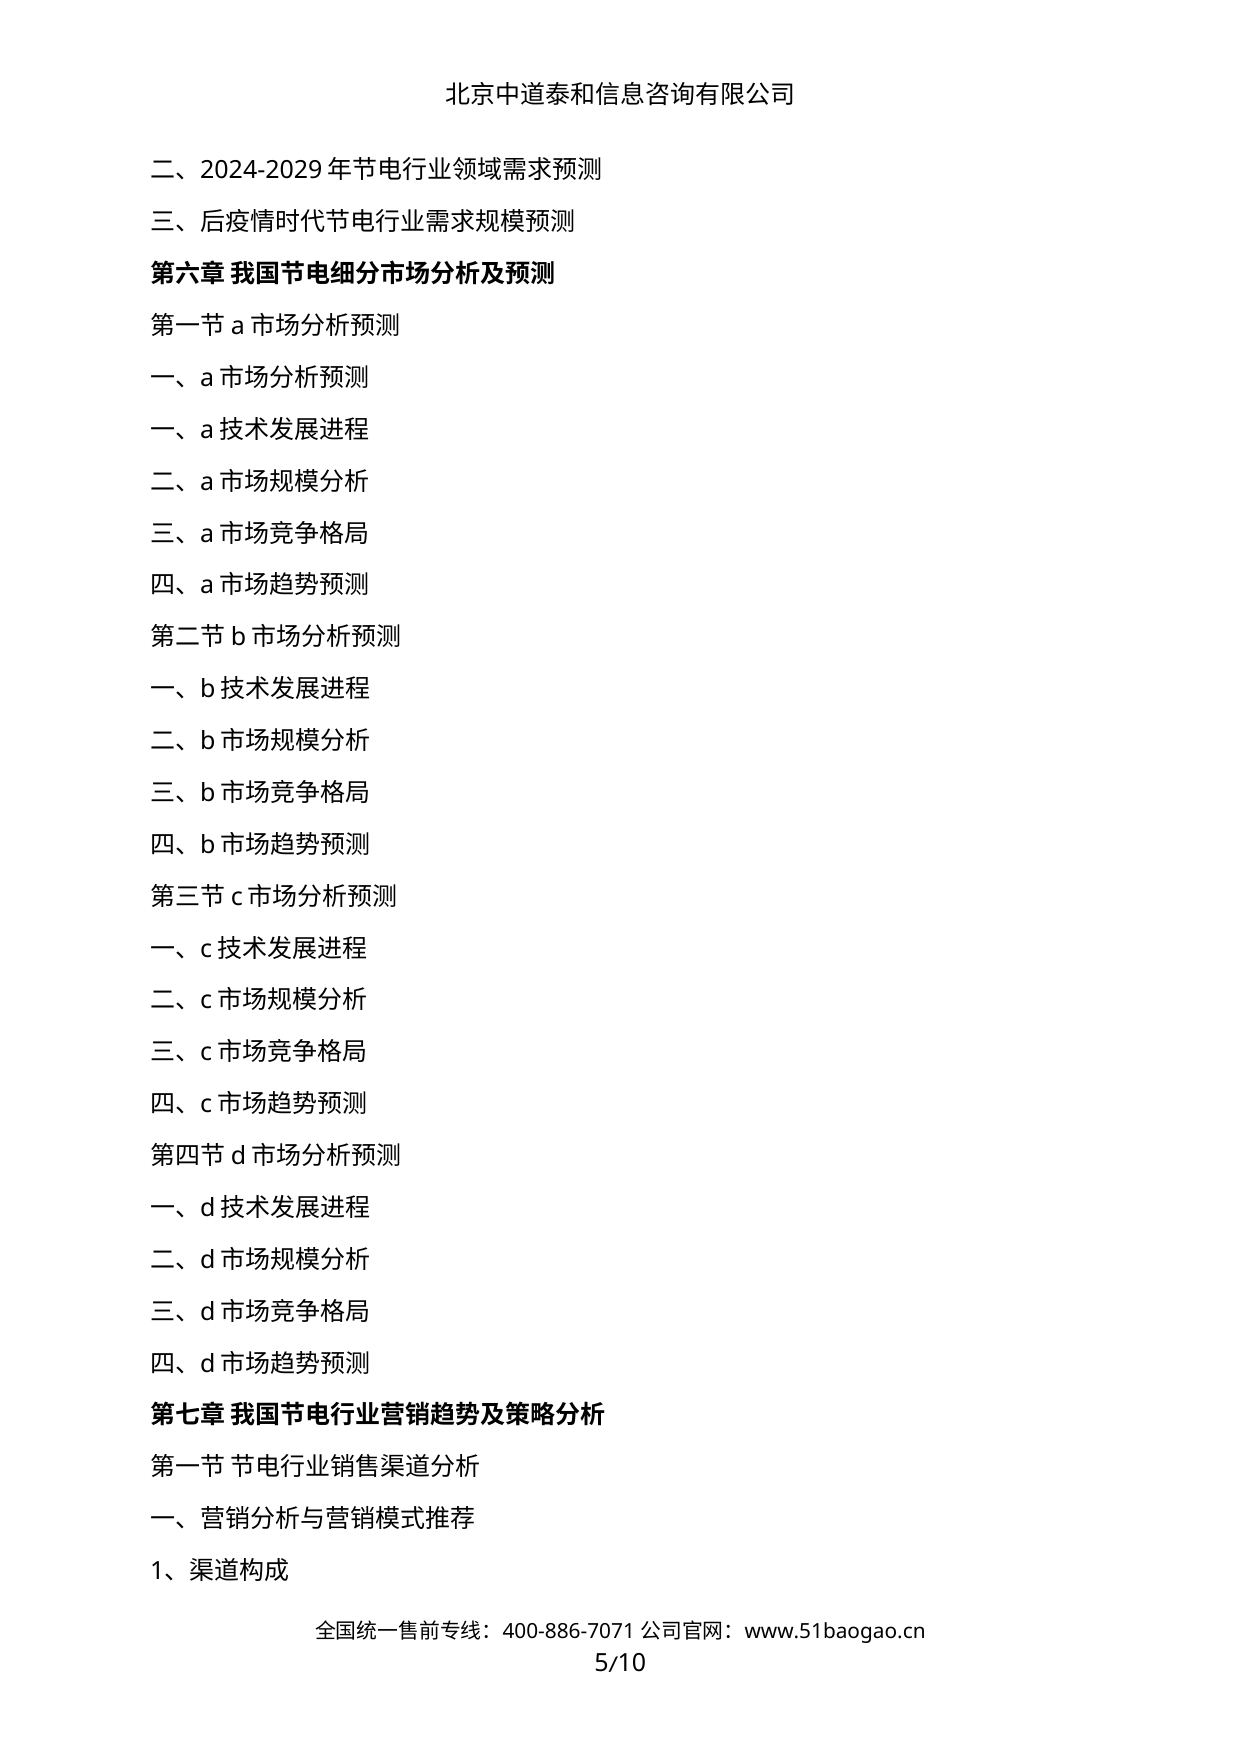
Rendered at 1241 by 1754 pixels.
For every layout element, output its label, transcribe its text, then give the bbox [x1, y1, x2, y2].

text 一、d技术发展进程 [150, 1187, 1090, 1224]
text 一、a市场分析预测 [150, 357, 1090, 394]
text 三、后疫情时代节电行业需求规模预测 [150, 202, 1090, 238]
text 第七章 我国节电行业营销趋势及策略分析 [150, 1395, 1090, 1431]
text 第三节 c市场分析预测 [150, 876, 1090, 912]
text 第一节 节电行业销售渠道分析 [150, 1447, 1090, 1483]
text 四、d市场趋势预测 [150, 1343, 1090, 1379]
text 四、b市场趋势预测 [150, 824, 1090, 861]
text 一、c技术发展进程 [150, 928, 1090, 964]
text 三、a市场竞争格局 [150, 513, 1090, 549]
text 二、b市场规模分析 [150, 721, 1090, 757]
text 第六章 我国节电细分市场分析及预测 [150, 254, 1090, 290]
text 一、营销分析与营销模式推荐 [150, 1499, 1090, 1535]
text 三、d市场竞争格局 [150, 1291, 1090, 1327]
text 第二节 b市场分析预测 [150, 617, 1090, 653]
text 二、2024-2029年节电行业领域需求预测 [150, 150, 1090, 186]
text 二、a市场规模分析 [150, 461, 1090, 497]
text 三、b市场竞争格局 [150, 772, 1090, 809]
text 第一节 a市场分析预测 [150, 306, 1090, 342]
text 四、c市场趋势预测 [150, 1084, 1090, 1120]
text 二、d市场规模分析 [150, 1239, 1090, 1276]
text 四、a市场趋势预测 [150, 565, 1090, 601]
text 二、c市场规模分析 [150, 980, 1090, 1016]
text 三、c市场竞争格局 [150, 1032, 1090, 1068]
text 一、a技术发展进程 [150, 409, 1090, 446]
text 第四节 d市场分析预测 [150, 1136, 1090, 1172]
text 一、b技术发展进程 [150, 669, 1090, 705]
text 1、渠道构成 [150, 1551, 1090, 1587]
